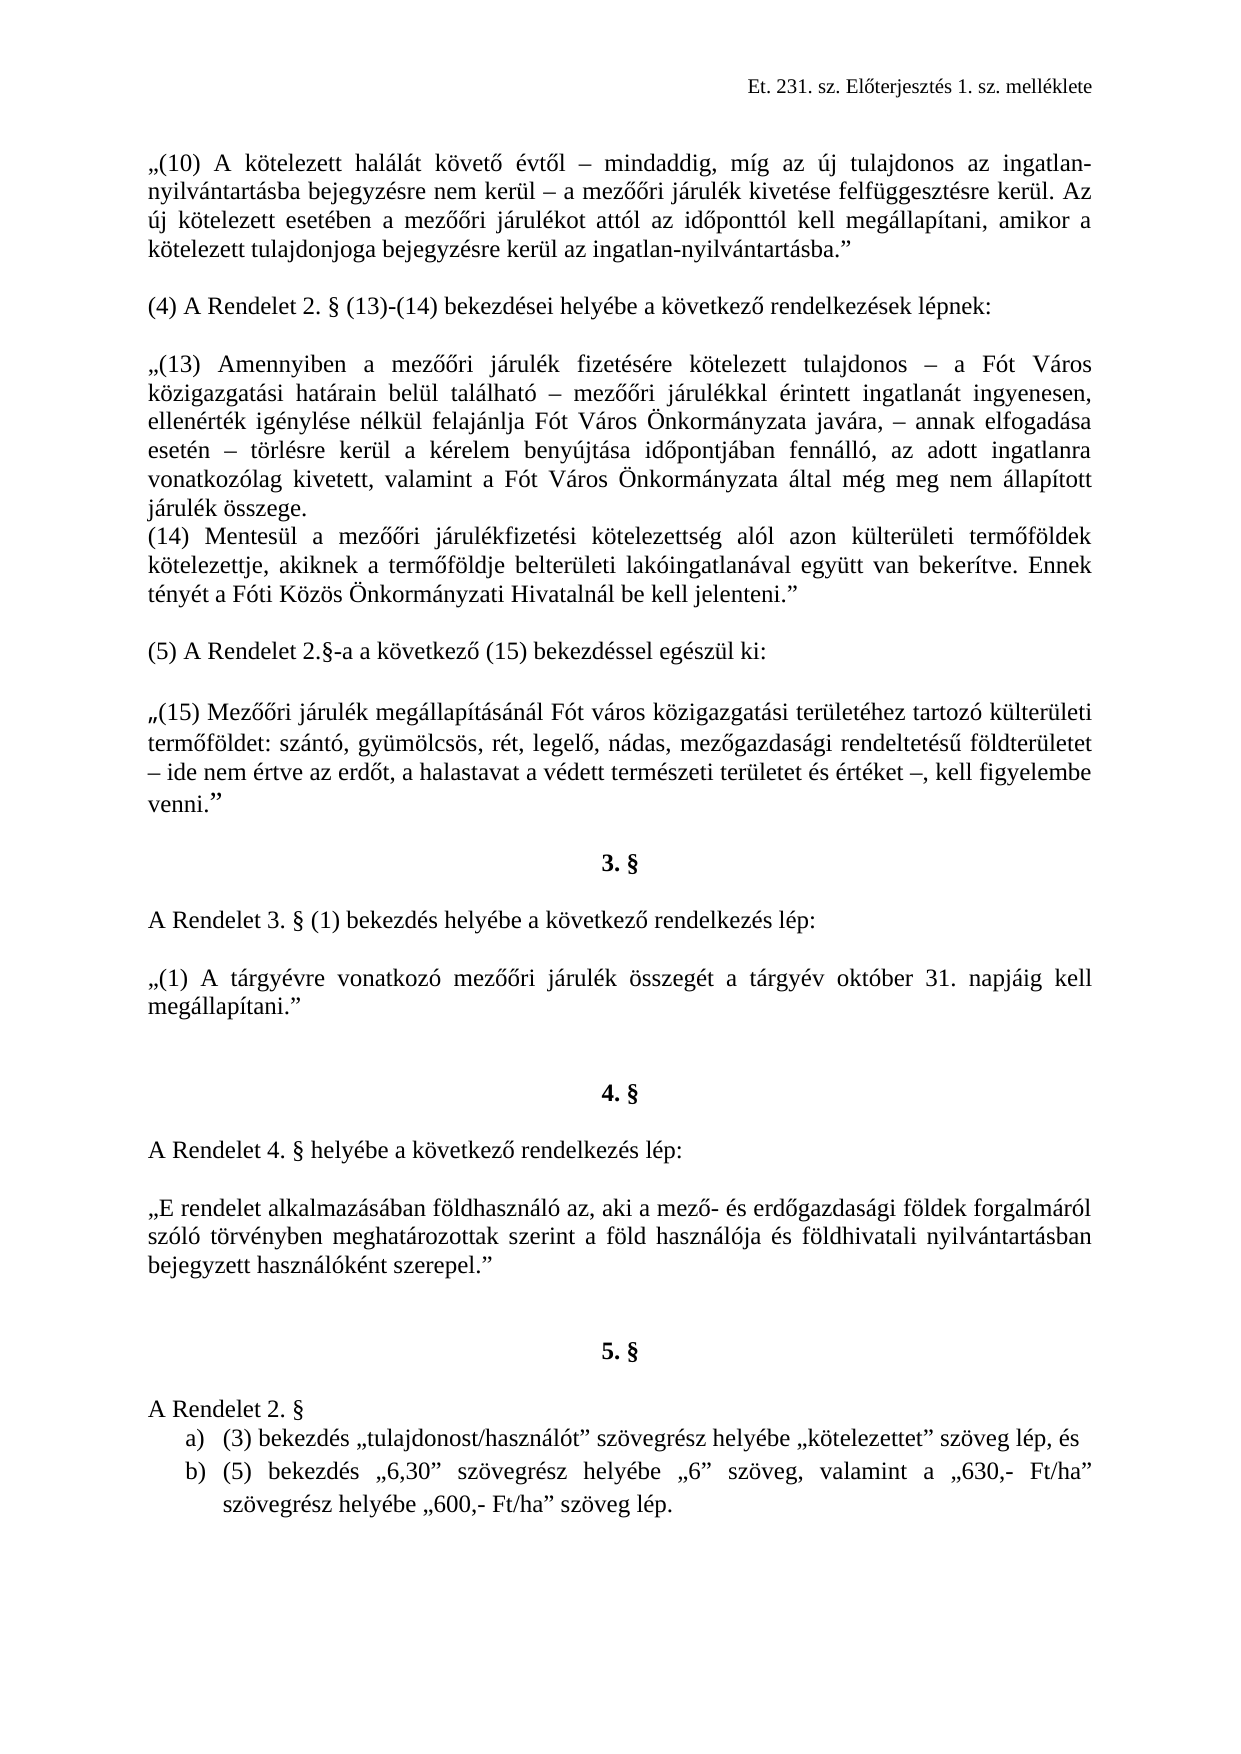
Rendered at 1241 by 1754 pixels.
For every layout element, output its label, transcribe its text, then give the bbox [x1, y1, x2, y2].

text 4. § [148, 1078, 1093, 1106]
text „(13) Amennyiben a mezőőri járulék fizetésére kötelezett tulajdonos – a Fót Város közigazgatási határain belül található – mezőőri járulékkal érintett ingatlanát ingyenesen, ellenérték igénylése nélkül felajánlja Fót Város Önkormányzata javára, – annak elfogadása esetén – törlésre kerül a kérelem benyújtása időpontjában fennálló, az adott ingatlanra vonatkozólag kivetett, valamint a Fót Város Önkormányzata által még meg nem állapított járulék összege. [148, 349, 1093, 521]
text „(10) A kötelezett halálát követő évtől – mindaddig, míg az új tulajdonos az ingatlan-nyilvántartásba bejegyzésre nem kerül – a mezőőri járulék kivetése felfüggesztésre kerül. Az új kötelezett esetében a mezőőri járulékot attól az időponttól kell megállapítani, amikor a kötelezett tulajdonjoga bejegyzésre kerül az ingatlan-nyilvántartásba.” [148, 148, 1093, 263]
text (4) A Rendelet 2. § (13)-(14) bekezdései helyébe a következő rendelkezések lépnek: [148, 291, 1093, 320]
text A Rendelet 2. § [148, 1394, 1093, 1423]
text A Rendelet 3. § (1) bekezdés helyébe a következő rendelkezés lép: [148, 905, 1093, 934]
text „E rendelet alkalmazásában földhasználó az, aki a mező- és erdőgazdasági földek forgalmáról szóló törvényben meghatározottak szerint a föld használója és földhivatali nyilvántartásban bejegyzett használóként szerepel.” [148, 1193, 1093, 1279]
text (14) Mentesül a mezőőri járulékfizetési kötelezettség alól azon külterületi termőföldek kötelezettje, akiknek a termőföldje belterületi lakóingatlanával együtt van bekerítve. Ennek tényét a Fóti Közös Önkormányzati Hivatalnál be kell jelenteni.” [148, 521, 1093, 608]
list (5) bekezdés „6,30” szövegrész helyébe „6” szöveg, valamint a „630,- Ft/ha” szövegrész helyébe „600,- Ft/ha” szöveg lép. [185, 1456, 1093, 1517]
text 3. § [148, 848, 1093, 876]
list (3) bekezdés „tulajdonost/használót” szövegrész helyébe „kötelezettet” szöveg lép, és [185, 1423, 1093, 1451]
text „(1) A tárgyévre vonatkozó mezőőri járulék összegét a tárgyév október 31. napjáig kell megállapítani.” [148, 963, 1093, 1020]
text (5) A Rendelet 2.§-a a következő (15) bekezdéssel egészül ki: [148, 636, 1093, 665]
text 5. § [148, 1336, 1093, 1365]
text A Rendelet 4. § helyébe a következő rendelkezés lép: [148, 1135, 1093, 1164]
text „(15) Mezőőri járulék megállapításánál Fót város közigazgatási területéhez tartozó külterületi termőföldet: szántó, gyümölcsös, rét, legelő, nádas, mezőgazdasági rendeltetésű földterületet – ide nem értve az erdőt, a halastavat a védett természeti területet és értéket –, kell figyelembe venni.” [148, 694, 1093, 819]
